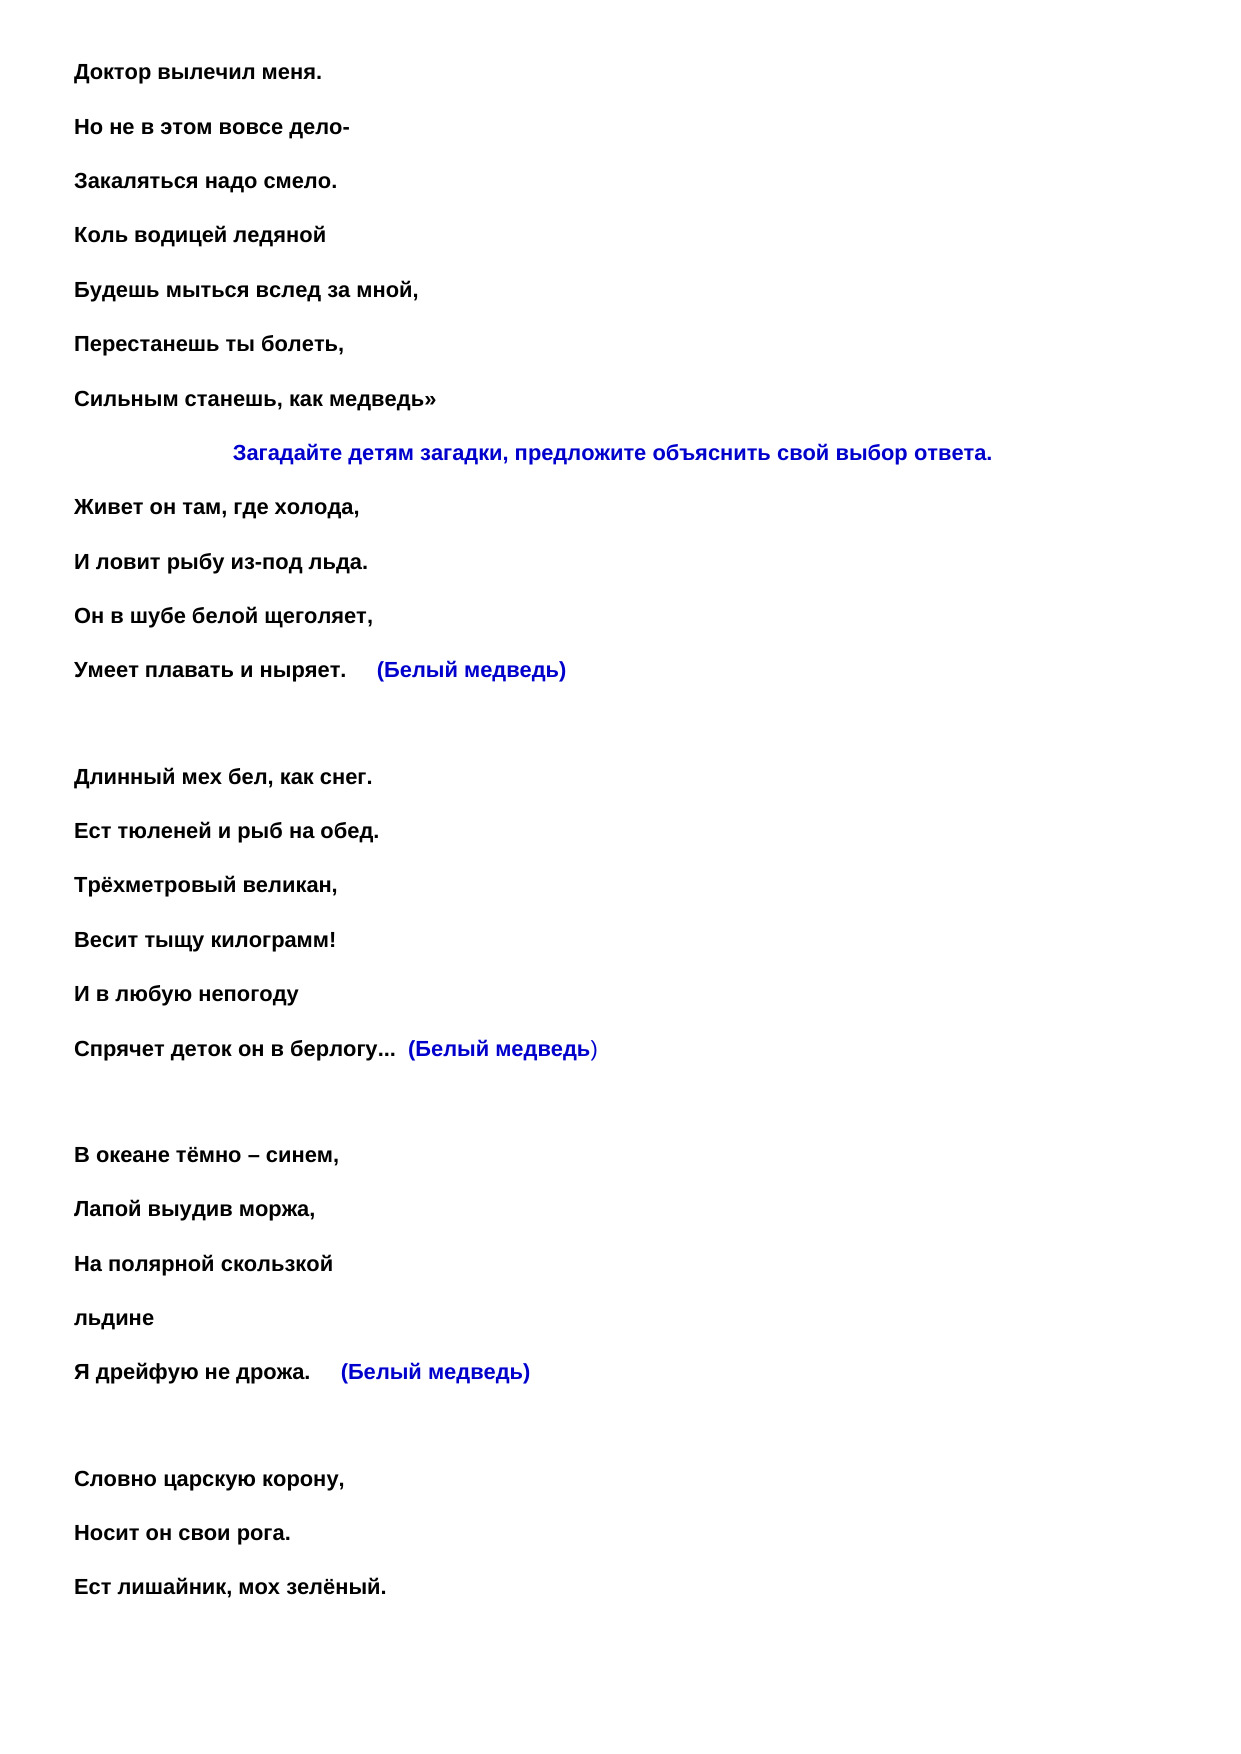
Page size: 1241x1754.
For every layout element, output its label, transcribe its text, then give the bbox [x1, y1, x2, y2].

text Коль водицей ледяной [74, 222, 1152, 247]
text И в любую непогоду [74, 981, 1152, 1006]
text Доктор вылечил меня. [74, 59, 1152, 84]
text Длинный мех бел, как снег. [74, 763, 1152, 789]
text льдине [74, 1305, 1152, 1330]
text На полярной скользкой [74, 1250, 1152, 1276]
text И ловит рыбу из-под льда. [74, 548, 1152, 574]
text Перестанешь ты болеть, [74, 331, 1152, 356]
text Носит он свои рога. [74, 1520, 1152, 1545]
text Он в шубе белой щеголяет, [74, 603, 1152, 628]
text Будешь мыться вслед за мной, [74, 277, 1152, 302]
text Загадайте детям загадки, предложите объяснить свой выбор ответа. [74, 440, 1152, 465]
text Я дрейфую не дрожа. (Белый медведь) [74, 1359, 1152, 1384]
text Словно царскую корону, [74, 1465, 1152, 1491]
text Закаляться надо смело. [74, 168, 1152, 193]
text Умеет плавать и ныряет. (Белый медведь) [74, 657, 1152, 682]
text Трёхметровый великан, [74, 872, 1152, 897]
text Ест лишайник, мох зелёный. [74, 1574, 1152, 1599]
text Весит тыщу килограмм! [74, 927, 1152, 952]
text Сильным станешь, как медведь» [74, 385, 1152, 411]
text Лапой выудив моржа, [74, 1196, 1152, 1221]
text Ест тюленей и рыб на обед. [74, 818, 1152, 843]
text Но не в этом вовсе дело- [74, 113, 1152, 139]
text Живет он там, где холода, [74, 494, 1152, 519]
text Спрячет деток он в берлогу... (Белый медведь) [74, 1035, 1152, 1061]
text В океане тёмно – синем, [74, 1142, 1152, 1167]
